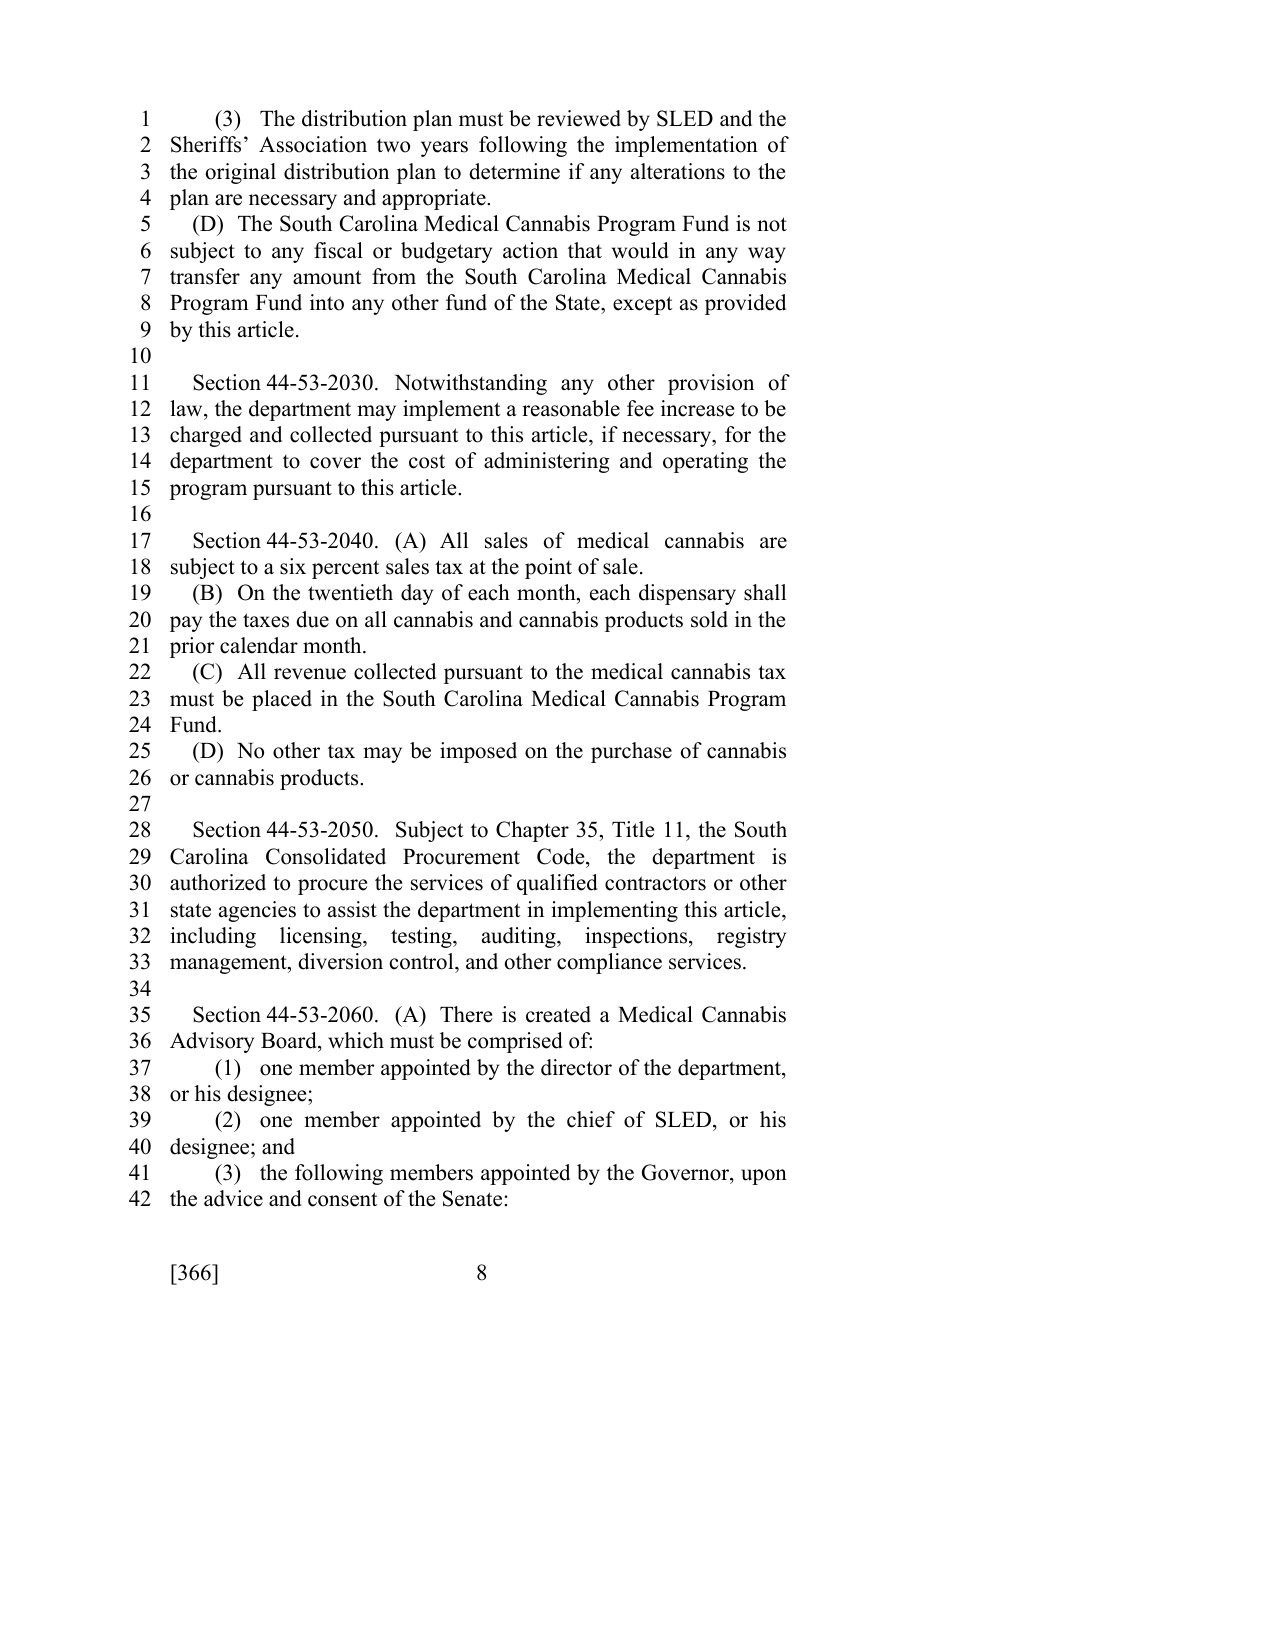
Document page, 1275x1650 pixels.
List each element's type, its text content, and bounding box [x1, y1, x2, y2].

text Section 44-53-2040. (A) All sales of medical cannabis are subject to a six percent sales tax at the point of sale. [169, 527, 787, 579]
text (1) one member appointed by the director of the department, or his designee; [169, 1054, 787, 1106]
text (3) the following members appointed by the Governor, upon the advice and consent of the Senate: [169, 1159, 787, 1212]
text Section 44-53-2030. Notwithstanding any other provision of law, the department may implement a reasonable fee increase to be charged and collected pursuant to this article, if necessary, for the department to cover the cost of administering and operating the program pursuant to this article. [169, 368, 787, 500]
text (B) On the twentieth day of each month, each dispensary shall pay the taxes due on all cannabis and cannabis products sold in the prior calendar month. [169, 579, 787, 658]
text (2) one member appointed by the chief of SLED, or his designee; and [169, 1106, 787, 1159]
text (D) No other tax may be imposed on the purchase of cannabis or cannabis products. [169, 737, 787, 790]
text Section 44-53-2060. (A) There is created a Medical Cannabis Advisory Board, which must be comprised of: [169, 1001, 787, 1054]
text Section 44-53-2050. Subject to Chapter 35, Title 11, the South Carolina Consolidated Procurement Code, the department is authorized to procure the services of qualified contractors or other state agencies to assist the department in implementing this article, including licensing, testing, auditing, inspections, registry management, diversion control, and other compliance services. [169, 817, 787, 975]
text (C) All revenue collected pursuant to the medical cannabis tax must be placed in the South Carolina Medical Cannabis Program Fund. [169, 658, 787, 737]
text (D) The South Carolina Medical Cannabis Program Fund is not subject to any fiscal or budgetary action that would in any way transfer any amount from the South Carolina Medical Cannabis Program Fund into any other fund of the State, except as provided by this article. [169, 210, 787, 342]
text (3) The distribution plan must be reviewed by SLED and the Sheriffs’ Association two years following the implementation of the original distribution plan to determine if any alterations to the plan are necessary and appropriate. [169, 105, 787, 210]
